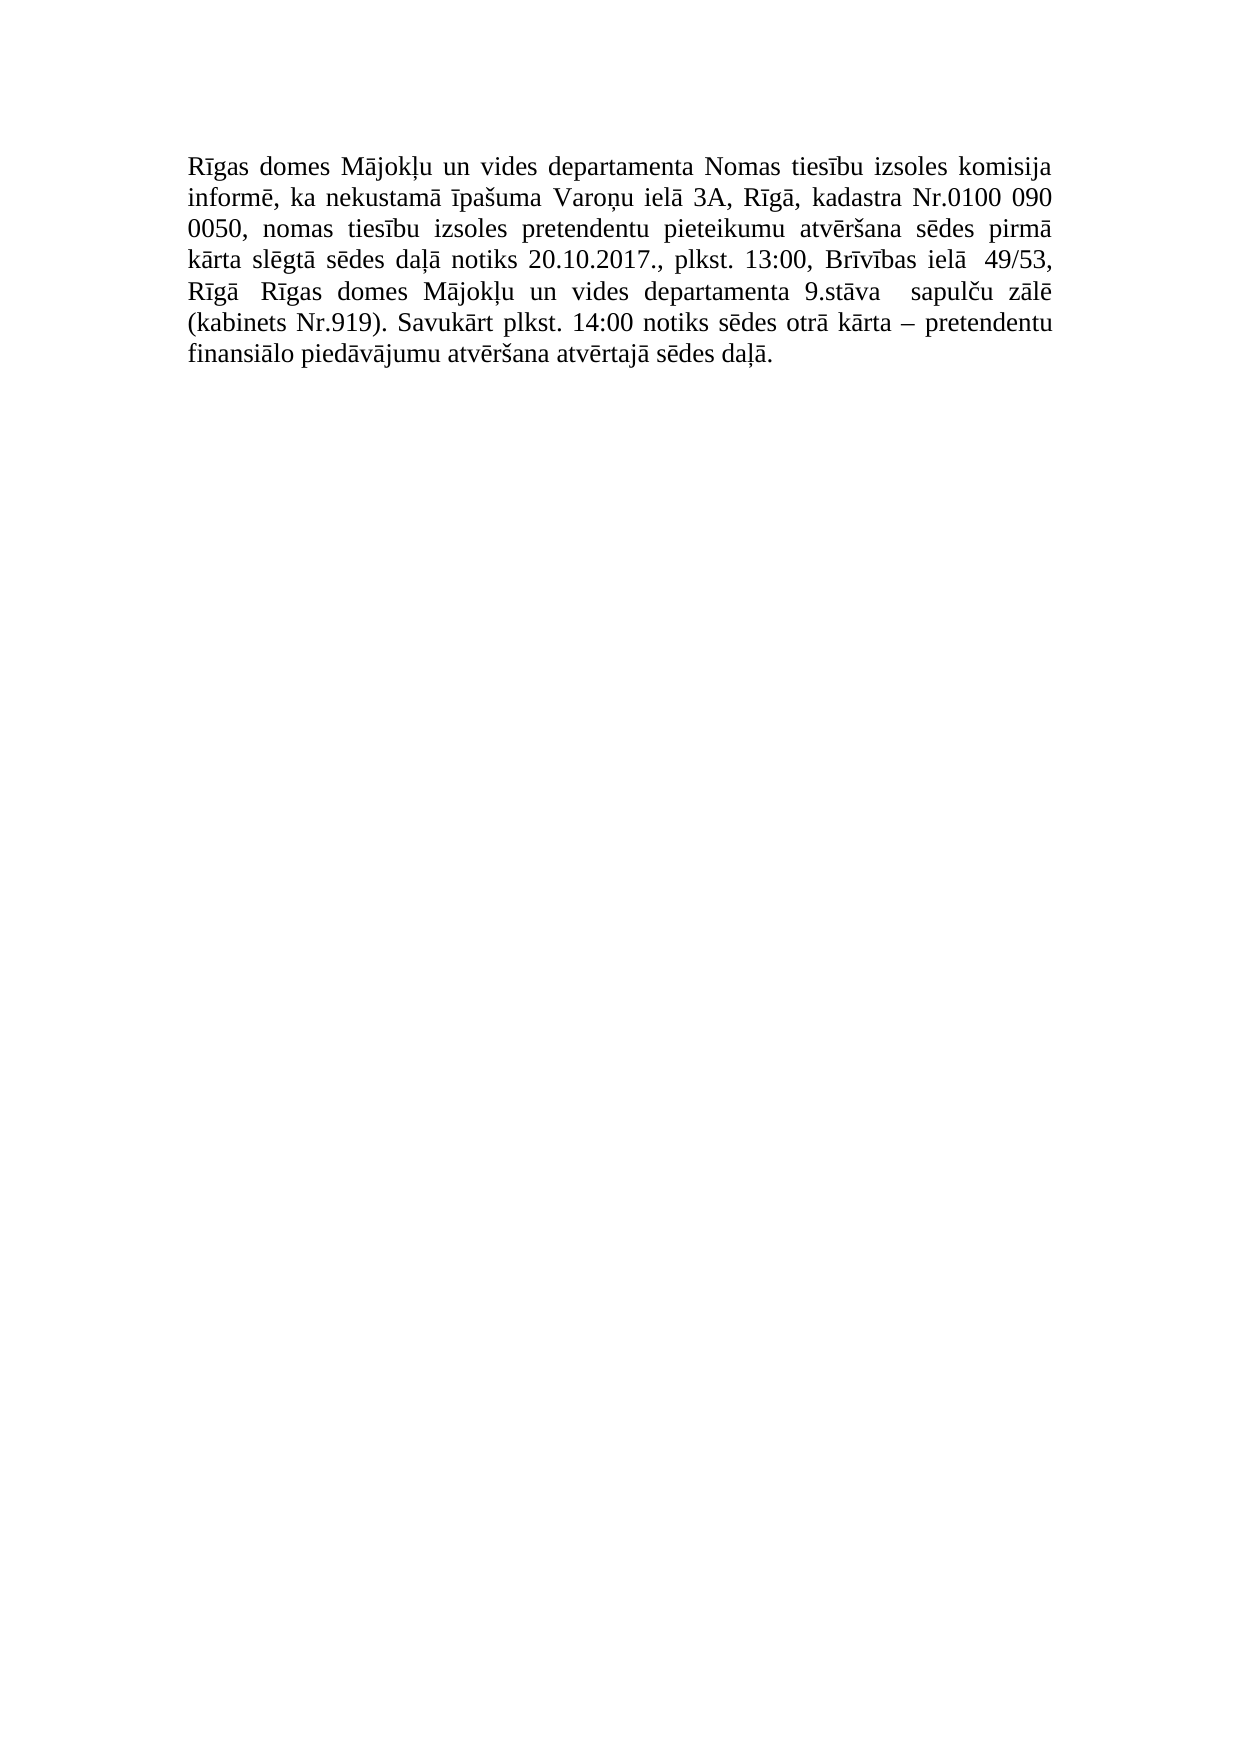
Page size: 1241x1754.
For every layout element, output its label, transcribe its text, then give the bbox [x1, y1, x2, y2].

text Rīgas domes Mājokļu un vides departamenta Nomas tiesību izsoles komisija informē, ka nekustamā īpašuma Varoņu ielā 3A, Rīgā, kadastra Nr.0100 090 0050, nomas tiesību izsoles pretendentu pieteikumu atvēršana sēdes pirmā kārta slēgtā sēdes daļā notiks 20.10.2017., plkst. 13:00, Brīvības ielā 49/53, Rīgā Rīgas domes Mājokļu un vides departamenta 9.stāva sapulču zālē (kabinets Nr.919). Savukārt plkst. 14:00 notiks sēdes otrā kārta – pretendentu finansiālo piedāvājumu atvēršana atvērtajā sēdes daļā. [187, 150, 1053, 368]
